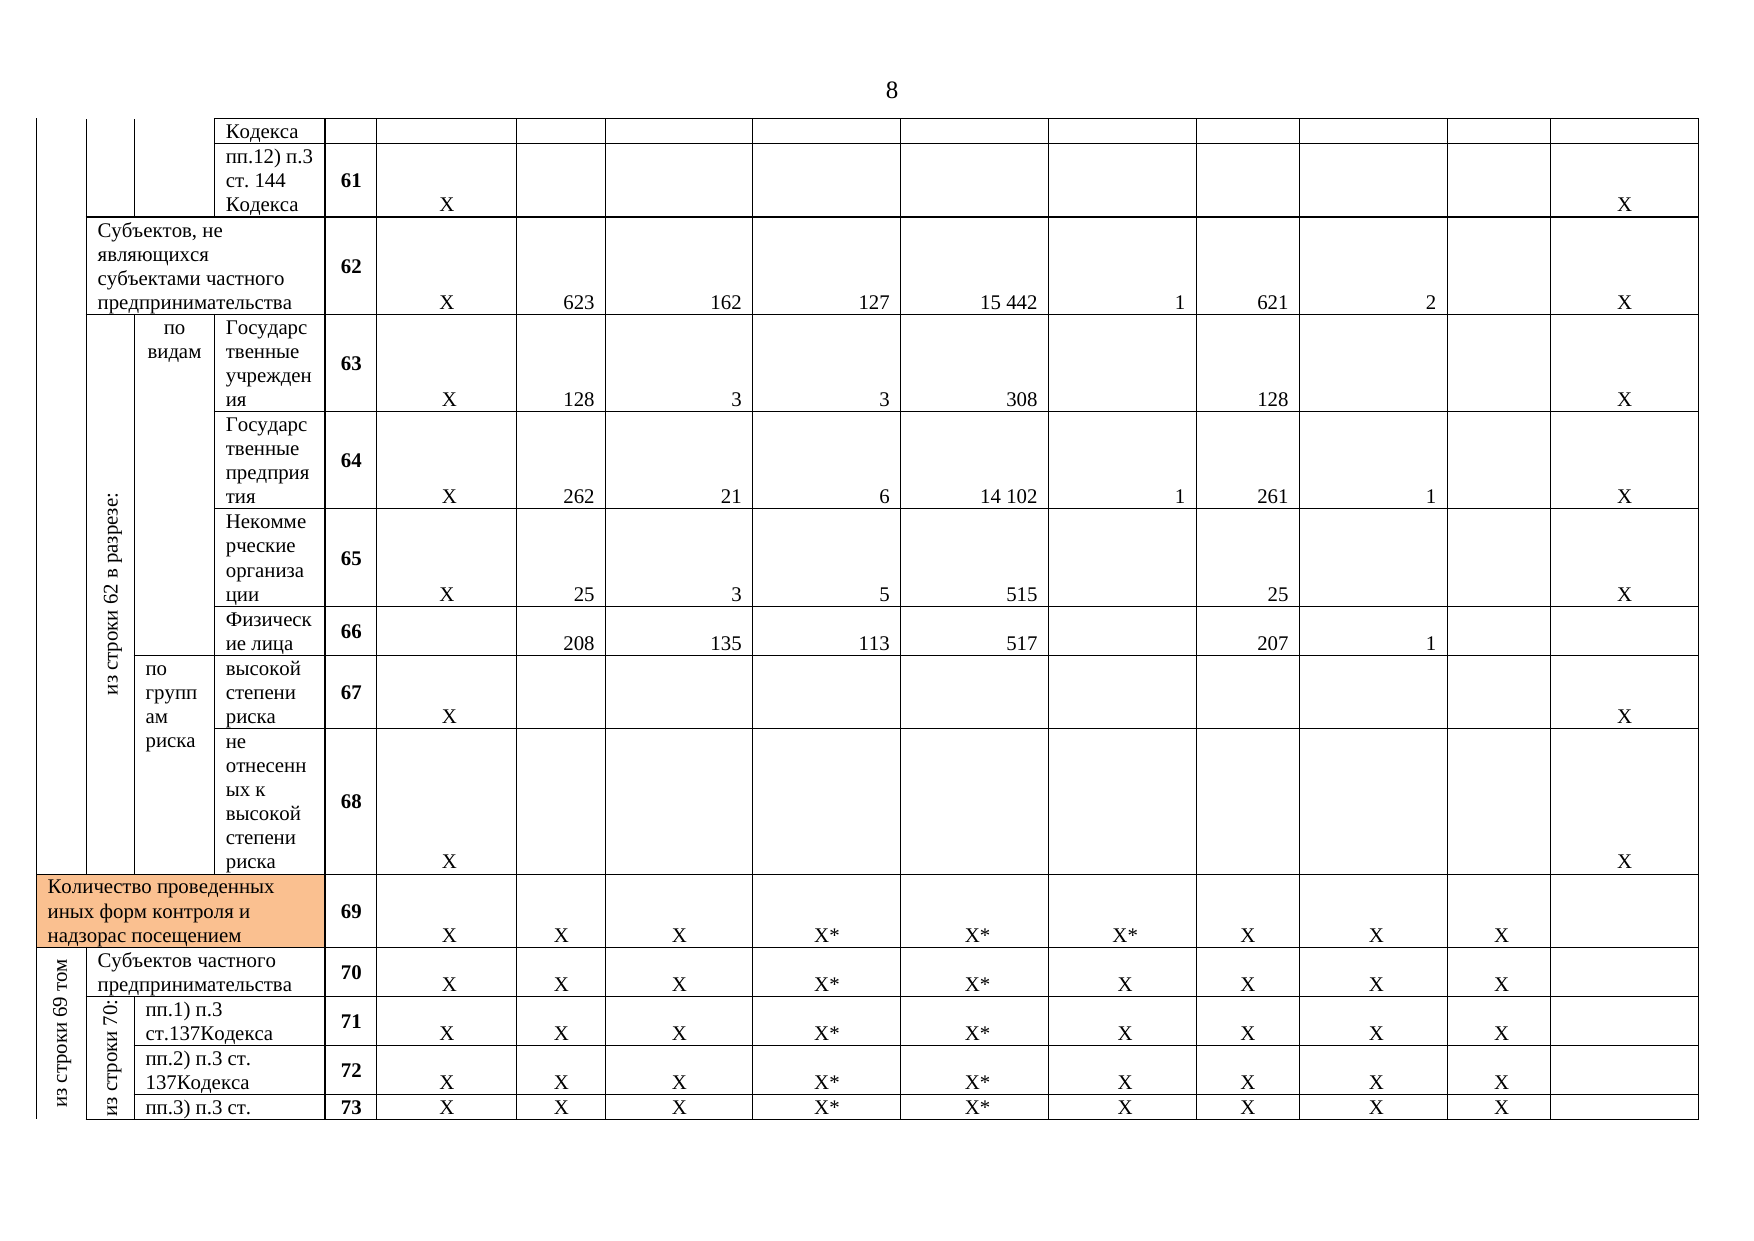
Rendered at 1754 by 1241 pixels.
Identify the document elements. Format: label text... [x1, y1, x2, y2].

table_cell Х* [753, 1095, 900, 1119]
table_cell Х* [753, 948, 900, 996]
table_cell 6 [753, 412, 900, 508]
table_cell 25 [517, 509, 605, 606]
table_cell [1448, 607, 1550, 655]
table_cell 2 [1300, 218, 1447, 314]
table_cell 127 [753, 218, 900, 314]
table_cell 70 [326, 948, 376, 996]
table_cell Х [606, 875, 752, 947]
table_cell Х* [901, 1095, 1048, 1119]
table_cell [1551, 997, 1698, 1045]
table_cell Х [1197, 997, 1299, 1045]
table_cell Х [377, 729, 516, 873]
table_cell Х [1049, 1095, 1196, 1119]
table_cell [1448, 656, 1550, 728]
table_cell [753, 144, 900, 216]
table_cell [1300, 656, 1447, 728]
table_cell 113 [753, 607, 900, 655]
table_cell 64 [326, 412, 376, 508]
table_cell Государственные предприятия [215, 412, 324, 508]
table_cell [1551, 948, 1698, 996]
table_cell [1049, 729, 1196, 873]
table_cell [606, 119, 752, 143]
table_cell 128 [1197, 315, 1299, 411]
table_cell 3 [753, 315, 900, 411]
table_cell из строки 69 том числе: [37, 948, 86, 1119]
table_cell пп.2) п.3 ст. 137Кодекса [135, 1046, 324, 1094]
table_cell Х* [901, 948, 1048, 996]
table_cell Х [1448, 1046, 1550, 1094]
table_cell по группам риска [135, 656, 214, 873]
table_cell 73 [326, 1095, 376, 1119]
table_cell [1300, 509, 1447, 606]
table_cell 21 [606, 412, 752, 508]
table_cell Некоммерческие организации [215, 509, 324, 606]
table_cell 262 [517, 412, 605, 508]
table_cell пп.12) п.3 ст. 144 Кодекса [215, 144, 324, 216]
table_cell Х [1551, 218, 1698, 314]
table_cell 621 [1197, 218, 1299, 314]
table_cell [1300, 729, 1447, 873]
table_cell 308 [901, 315, 1048, 411]
table_cell 25 [1197, 509, 1299, 606]
table_cell Х [377, 509, 516, 606]
table_cell Х [1197, 1046, 1299, 1094]
table_cell [1197, 119, 1299, 143]
table_cell [1300, 315, 1447, 411]
table_cell 69 [326, 875, 376, 947]
table_cell [606, 144, 752, 216]
table_cell Х [1551, 509, 1698, 606]
table_cell 67 [326, 656, 376, 728]
table_cell [1448, 119, 1550, 143]
table_cell [1049, 119, 1196, 143]
table_cell Х* [753, 1046, 900, 1094]
table_cell [517, 144, 605, 216]
table_cell 3 [606, 509, 752, 606]
table_cell 61 [326, 144, 376, 216]
table_cell 623 [517, 218, 605, 314]
table_cell Х [377, 656, 516, 728]
table_cell Х [517, 1095, 605, 1119]
table_cell Х [1448, 875, 1550, 947]
table_cell [606, 729, 752, 873]
table_cell Х [377, 1095, 516, 1119]
table_cell 5 [753, 509, 900, 606]
table_cell Х [1551, 119, 1698, 143]
table_cell [1049, 607, 1196, 655]
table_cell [135, 1095, 324, 1119]
table_cell 1 [1300, 412, 1447, 508]
table_cell Х [1551, 729, 1698, 873]
table_cell Государственные учреждения [215, 315, 324, 411]
table_cell пп.1) п.3 ст.137Кодекса [135, 997, 324, 1045]
table_cell Х* [753, 997, 900, 1045]
table_cell [1448, 509, 1550, 606]
table_cell 1 [1049, 218, 1196, 314]
table_cell [1197, 729, 1299, 873]
table_cell Субъектов частного предпринимательства [87, 948, 324, 996]
table_cell [901, 656, 1048, 728]
table_cell 128 [517, 315, 605, 411]
table_cell [1551, 1095, 1698, 1119]
table_cell 208 [517, 607, 605, 655]
table_cell [606, 656, 752, 728]
table_cell Х [1551, 315, 1698, 411]
table_cell [377, 607, 516, 655]
table_cell по видам [135, 315, 214, 655]
table_cell [753, 119, 900, 143]
table_cell Х [377, 315, 516, 411]
table_cell Х [1049, 1046, 1196, 1094]
table_cell Х [377, 948, 516, 996]
table_cell из строки 62 в разрезе: [87, 315, 134, 873]
table_cell 14 102 [901, 412, 1048, 508]
table_cell Физические лица [215, 607, 324, 655]
table_cell 66 [326, 607, 376, 655]
table_cell 15 442 [901, 218, 1048, 314]
table_cell Х [517, 1046, 605, 1094]
table_cell [1551, 1046, 1698, 1094]
table_cell 71 [326, 997, 376, 1045]
table_cell 62 [326, 218, 376, 314]
table_cell Х* [901, 875, 1048, 947]
table_cell Х [606, 948, 752, 996]
table_cell Субъектов, не являющихся субъектами частного предпринимательства [87, 218, 324, 314]
table_cell [1300, 119, 1447, 143]
table_cell Х [1300, 1095, 1447, 1119]
table_cell Х* [901, 1046, 1048, 1094]
table_cell [1049, 315, 1196, 411]
table_cell Х [1448, 948, 1550, 996]
table_cell Х [606, 997, 752, 1045]
table_cell не отнесенных к высокой степени риска [215, 729, 324, 873]
table_cell Х [1197, 875, 1299, 947]
table_cell [1448, 729, 1550, 873]
table_cell [1551, 875, 1698, 947]
table_cell 68 [326, 729, 376, 873]
table_cell Х [1049, 948, 1196, 996]
table_cell Х [1197, 1095, 1299, 1119]
table_cell 1 [1300, 607, 1447, 655]
table_cell 1 [1049, 412, 1196, 508]
table_cell Х [1300, 875, 1447, 947]
table_cell Х [517, 948, 605, 996]
table_cell [1448, 218, 1550, 314]
table_cell 261 [1197, 412, 1299, 508]
table_cell Х [377, 144, 516, 216]
table_cell 517 [901, 607, 1048, 655]
table_cell Х [377, 997, 516, 1045]
table_cell Х [1300, 1046, 1447, 1094]
table_cell Х [1300, 997, 1447, 1045]
table_cell [517, 729, 605, 873]
table_cell 135 [606, 607, 752, 655]
table_cell 60 [326, 119, 376, 143]
table_cell 65 [326, 509, 376, 606]
table_cell Х* [1049, 875, 1196, 947]
table_cell [1197, 144, 1299, 216]
table_cell [1300, 144, 1447, 216]
table_cell [517, 656, 605, 728]
table_cell [1049, 509, 1196, 606]
table_cell [517, 119, 605, 143]
table_cell 162 [606, 218, 752, 314]
table_cell [753, 656, 900, 728]
table_cell [901, 119, 1048, 143]
table_cell Х [377, 1046, 516, 1094]
table_cell Х* [901, 997, 1048, 1045]
table_cell Х [1551, 144, 1698, 216]
table_cell Х [377, 218, 516, 314]
table_cell Х [1049, 997, 1196, 1045]
table_cell Х [1300, 948, 1447, 996]
table_cell [901, 729, 1048, 873]
table_cell Х [1551, 656, 1698, 728]
table_cell [1049, 656, 1196, 728]
table_cell Х [606, 1046, 752, 1094]
table_cell Х [377, 412, 516, 508]
table_cell Х [606, 1095, 752, 1119]
table_cell [1448, 315, 1550, 411]
table_cell Х [377, 875, 516, 947]
table_cell [1448, 412, 1550, 508]
table_cell 515 [901, 509, 1048, 606]
table_cell Х [1197, 948, 1299, 996]
table_cell [901, 144, 1048, 216]
table_cell Х [517, 997, 605, 1045]
table_cell [753, 729, 900, 873]
table_cell из строки 70: [87, 997, 134, 1119]
table_cell [1448, 144, 1550, 216]
table_cell Х [1448, 997, 1550, 1045]
table_cell 3 [606, 315, 752, 411]
table_cell высокой степени риска [215, 656, 324, 728]
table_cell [215, 119, 324, 143]
table_cell [1197, 656, 1299, 728]
table_cell 72 [326, 1046, 376, 1094]
table_cell Х [1551, 412, 1698, 508]
table_cell [1551, 607, 1698, 655]
table_cell Количество проведенных иных форм контроля и надзорас посещением [37, 875, 324, 947]
table_cell 207 [1197, 607, 1299, 655]
table_cell Х* [753, 875, 900, 947]
table_cell Х [377, 119, 516, 143]
table_cell Х [517, 875, 605, 947]
table_cell [1049, 144, 1196, 216]
table_cell 63 [326, 315, 376, 411]
table_cell Х [1448, 1095, 1550, 1119]
